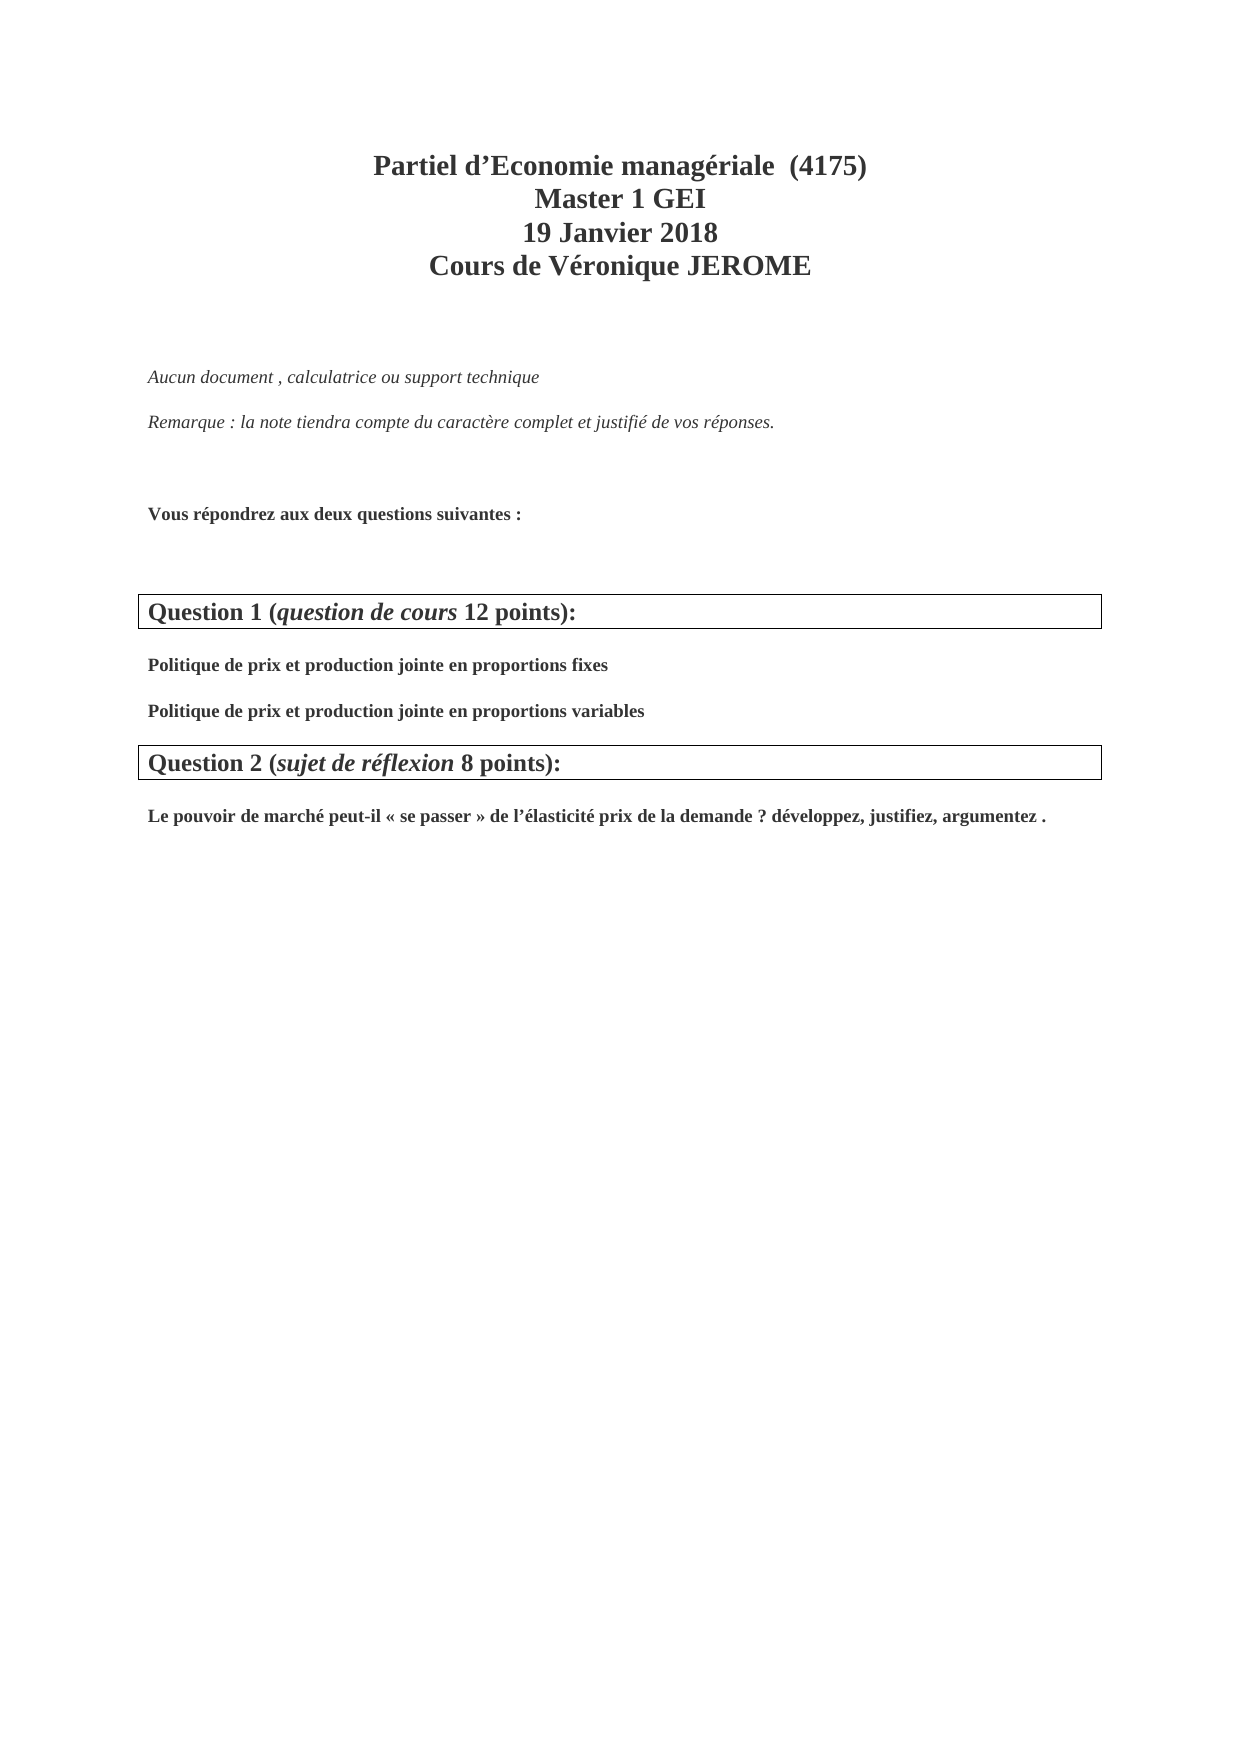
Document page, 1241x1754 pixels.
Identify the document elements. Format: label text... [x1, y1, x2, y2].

text Master 1 GEI [148, 181, 1093, 215]
text Politique de prix et production jointe en proportions fixes [148, 654, 1093, 676]
text Vous répondrez aux deux questions suivantes : [148, 503, 1093, 524]
text 19 Janvier 2018 [148, 215, 1093, 248]
text Cours de Véronique JEROME [148, 248, 1093, 282]
text Question 1 (question de cours 12 points): [139, 595, 1101, 628]
text Le pouvoir de marché peut-il « se passer » de l’élasticité prix de la demande ? développez, justifiez, argumentez . [148, 805, 1093, 827]
text Aucun document , calculatrice ou support technique [148, 366, 1093, 387]
text Question 2 (sujet de réflexion 8 points): [139, 746, 1101, 779]
text Partiel d’Economie managériale (4175) [148, 148, 1093, 181]
text Remarque : la note tiendra compte du caractère complet et justifié de vos réponses. [148, 411, 1093, 433]
text Politique de prix et production jointe en proportions variables [148, 699, 1093, 721]
